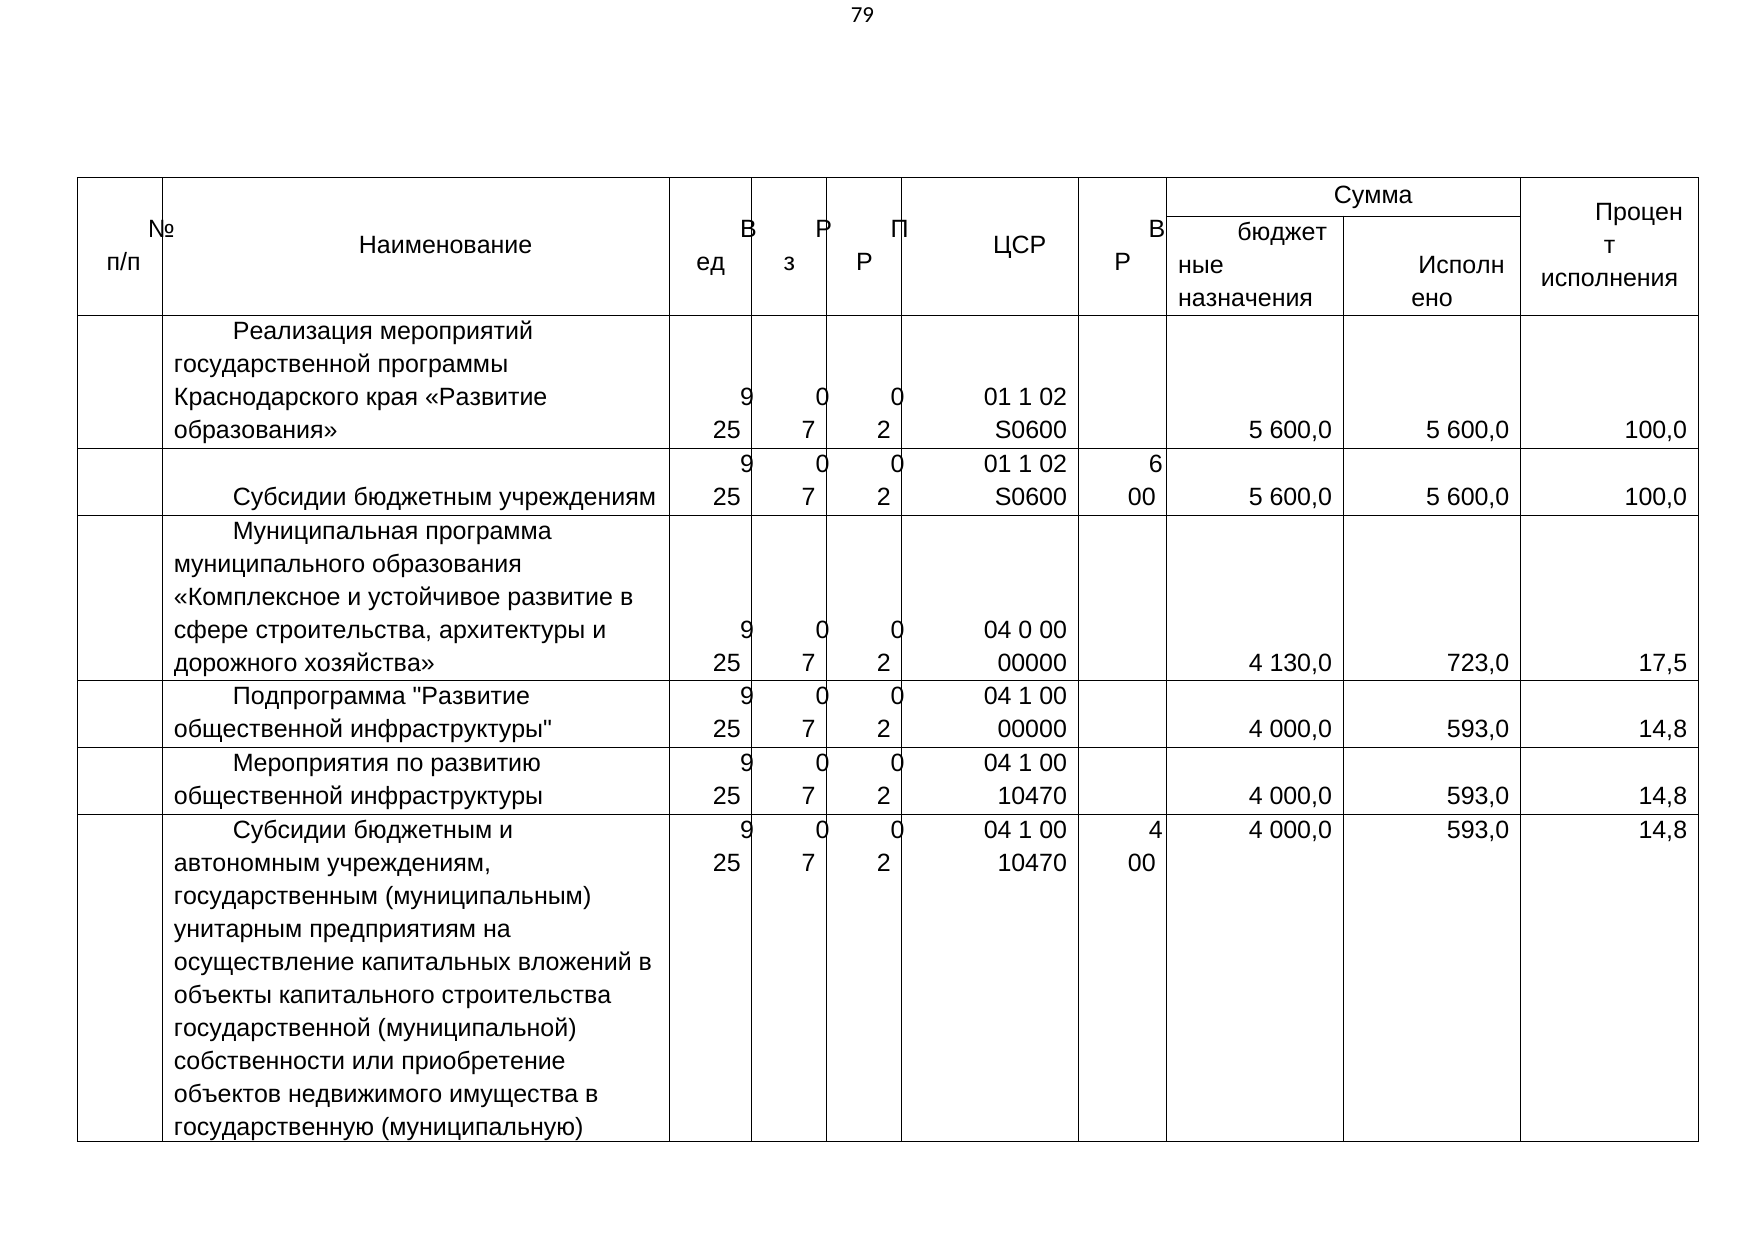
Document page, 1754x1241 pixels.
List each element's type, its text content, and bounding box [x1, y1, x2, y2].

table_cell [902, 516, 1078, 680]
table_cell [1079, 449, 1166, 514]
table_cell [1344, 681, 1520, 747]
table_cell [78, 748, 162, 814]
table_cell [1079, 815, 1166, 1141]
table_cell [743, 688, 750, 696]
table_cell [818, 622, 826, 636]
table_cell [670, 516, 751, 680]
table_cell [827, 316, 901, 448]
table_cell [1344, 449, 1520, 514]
table_cell бюджетные назначения [1167, 217, 1343, 315]
table_header Процент исполнения [1521, 178, 1698, 315]
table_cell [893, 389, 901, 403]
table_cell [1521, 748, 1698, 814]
table_header Сумма [1167, 178, 1520, 216]
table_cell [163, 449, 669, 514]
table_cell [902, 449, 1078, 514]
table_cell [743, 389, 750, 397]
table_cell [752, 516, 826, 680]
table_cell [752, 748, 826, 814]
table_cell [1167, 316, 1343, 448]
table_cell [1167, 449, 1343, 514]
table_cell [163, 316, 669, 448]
table_header ВР [1079, 178, 1166, 315]
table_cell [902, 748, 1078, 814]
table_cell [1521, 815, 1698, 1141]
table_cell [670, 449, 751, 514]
table_header № п/п [78, 178, 162, 315]
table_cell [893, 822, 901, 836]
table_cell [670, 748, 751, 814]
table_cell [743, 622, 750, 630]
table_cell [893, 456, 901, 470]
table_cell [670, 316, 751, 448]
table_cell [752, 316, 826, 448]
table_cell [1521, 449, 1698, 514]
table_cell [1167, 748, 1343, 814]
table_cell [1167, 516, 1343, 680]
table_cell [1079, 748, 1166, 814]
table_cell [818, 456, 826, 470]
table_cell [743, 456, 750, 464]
table_header ПР [827, 178, 901, 315]
table_header ЦСР [902, 178, 1078, 315]
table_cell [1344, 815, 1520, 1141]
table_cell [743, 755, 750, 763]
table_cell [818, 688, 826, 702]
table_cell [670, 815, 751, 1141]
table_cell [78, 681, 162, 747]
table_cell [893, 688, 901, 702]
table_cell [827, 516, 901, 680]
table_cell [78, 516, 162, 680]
table_header Вед [670, 178, 751, 315]
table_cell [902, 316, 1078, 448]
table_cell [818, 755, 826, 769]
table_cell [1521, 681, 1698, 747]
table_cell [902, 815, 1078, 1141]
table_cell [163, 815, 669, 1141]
table_header Наименование [163, 178, 669, 315]
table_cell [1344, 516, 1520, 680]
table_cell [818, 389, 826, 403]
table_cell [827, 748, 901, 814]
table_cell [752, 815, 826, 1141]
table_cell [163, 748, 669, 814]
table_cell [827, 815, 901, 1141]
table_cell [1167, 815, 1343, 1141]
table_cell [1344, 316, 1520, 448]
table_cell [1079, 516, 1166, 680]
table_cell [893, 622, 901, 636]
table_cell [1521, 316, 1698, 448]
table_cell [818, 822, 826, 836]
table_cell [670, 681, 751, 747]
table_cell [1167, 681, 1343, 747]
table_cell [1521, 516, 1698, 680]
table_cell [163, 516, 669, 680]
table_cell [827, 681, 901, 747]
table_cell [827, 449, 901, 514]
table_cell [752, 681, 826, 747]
table_header Рз [752, 178, 826, 315]
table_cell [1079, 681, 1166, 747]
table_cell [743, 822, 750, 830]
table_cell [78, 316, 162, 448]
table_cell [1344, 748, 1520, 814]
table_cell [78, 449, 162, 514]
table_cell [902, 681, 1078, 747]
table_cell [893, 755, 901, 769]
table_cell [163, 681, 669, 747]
table_cell Исполнено [1344, 217, 1520, 315]
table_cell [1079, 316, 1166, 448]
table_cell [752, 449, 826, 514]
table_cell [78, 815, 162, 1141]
